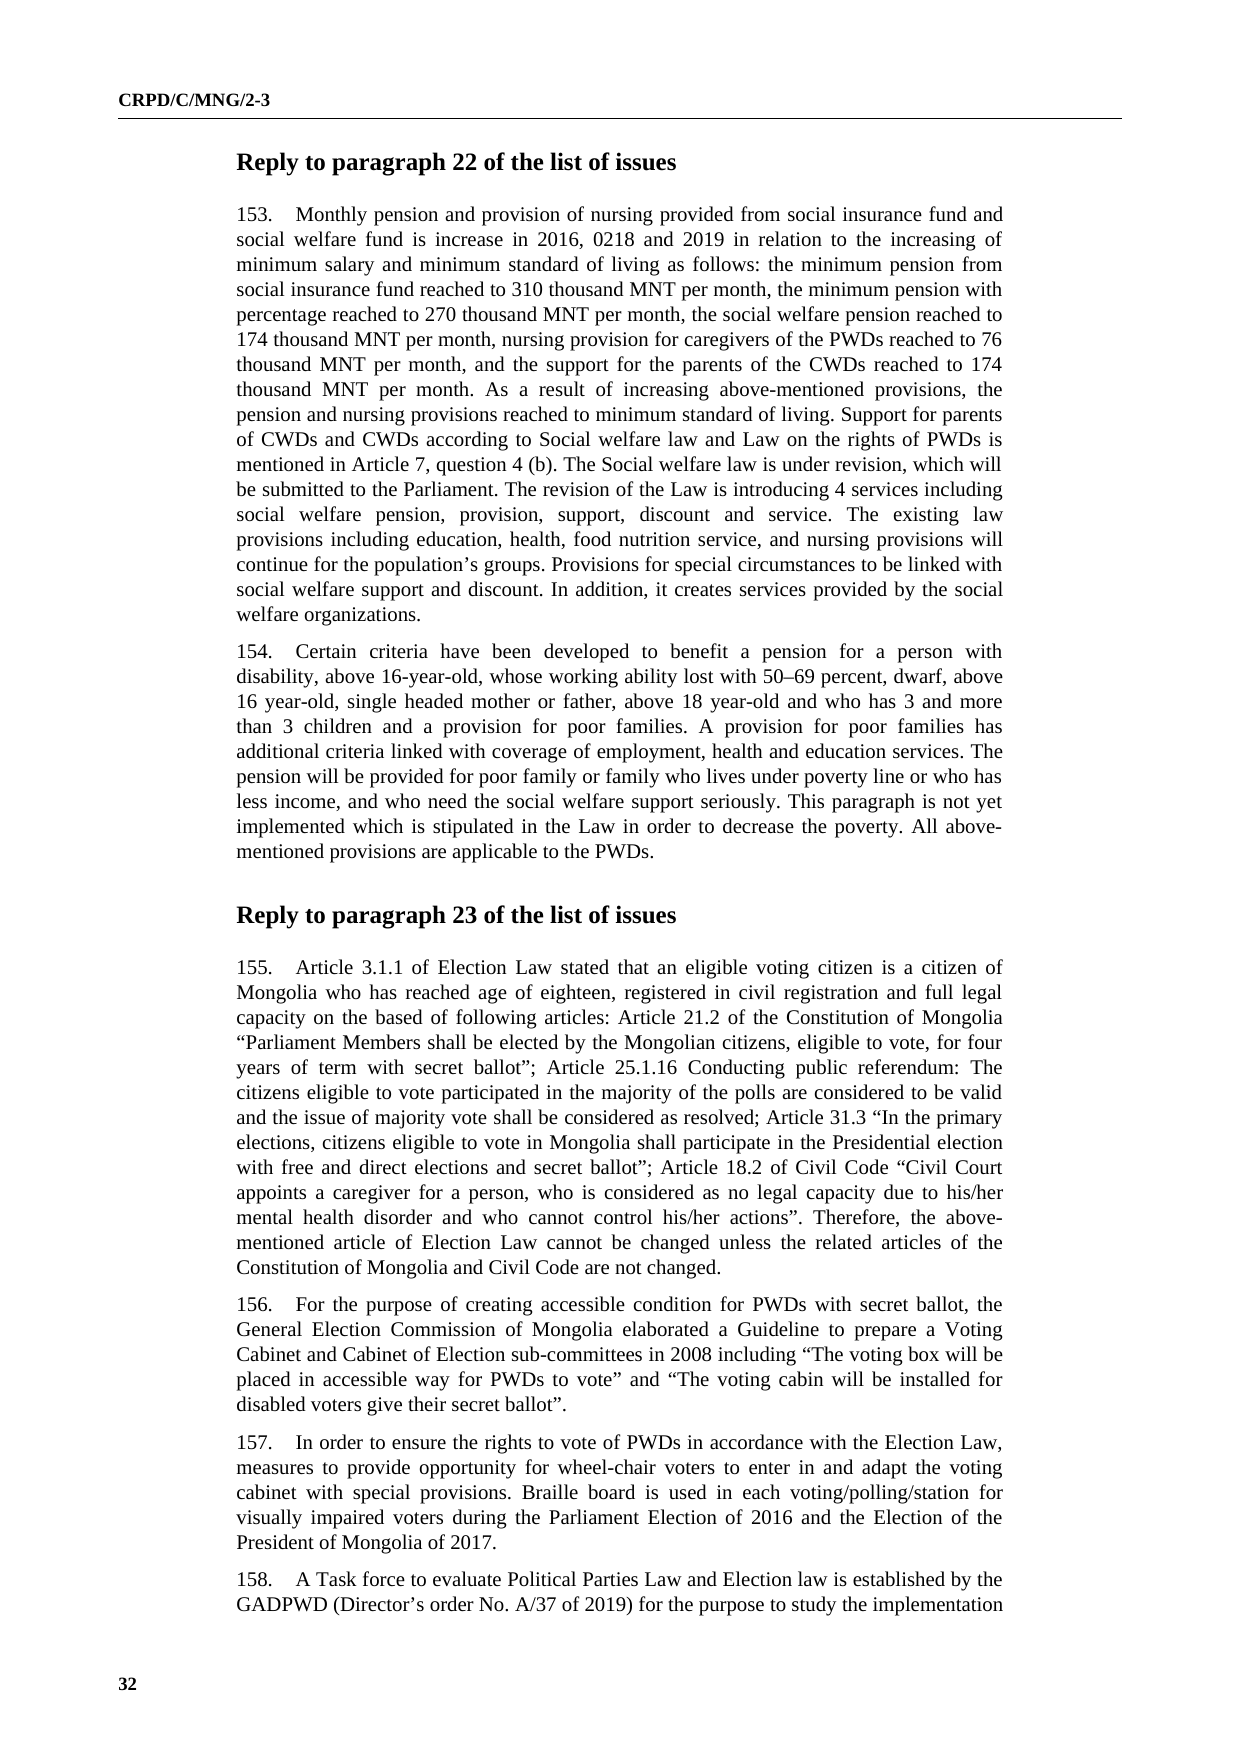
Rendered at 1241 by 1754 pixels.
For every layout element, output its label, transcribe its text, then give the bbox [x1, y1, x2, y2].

text 153. Monthly pension and provision of nursing provided from social insurance fund and social welfare fund is increase in 2016, 0218 and 2019 in relation to the increasing of minimum salary and minimum standard of living as follows: the minimum pension from social insurance fund reached to 310 thousand MNT per month, the minimum pension with percentage reached to 270 thousand MNT per month, the social welfare pension reached to 174 thousand MNT per month, nursing provision for caregivers of the PWDs reached to 76 thousand MNT per month, and the support for the parents of the CWDs reached to 174 thousand MNT per month. As a result of increasing above-mentioned provisions, the pension and nursing provisions reached to minimum standard of living. Support for parents of CWDs and CWDs according to Social welfare law and Law on the rights of PWDs is mentioned in Article 7, question 4 (b). The Social welfare law is under revision, which will be submitted to the Parliament. The revision of the Law is introducing 4 services including social welfare pension, provision, support, discount and service. The existing law provisions including education, health, food nutrition service, and nursing provisions will continue for the population’s groups. Provisions for special circumstances to be linked with social welfare support and discount. In addition, it creates services provided by the social welfare organizations. [236, 201, 1004, 626]
text 154. Certain criteria have been developed to benefit a pension for a person with disability, above 16-year-old, whose working ability lost with 50–69 percent, dwarf, above 16 year-old, single headed mother or father, above 18 year-old and who has 3 and more than 3 children and a provision for poor families. A provision for poor families has additional criteria linked with coverage of employment, health and education services. The pension will be provided for poor family or family who lives under poverty line or who has less income, and who need the social welfare support seriously. This paragraph is not yet implemented which is stipulated in the Law in order to decrease the poverty. All above-mentioned provisions are applicable to the PWDs. [236, 638, 1004, 863]
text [236, 1566, 1004, 1616]
text 156. For the purpose of creating accessible condition for PWDs with secret ballot, the General Election Commission of Mongolia elaborated a Guideline to prepare a Voting Cabinet and Cabinet of Election sub-committees in 2008 including “The voting box will be placed in accessible way for PWDs to vote” and “The voting cabin will be installed for disabled voters give their secret ballot”. [236, 1291, 1004, 1416]
text 155. Article 3.1.1 of Election Law stated that an eligible voting citizen is a citizen of Mongolia who has reached age of eighteen, registered in civil registration and full legal capacity on the based of following articles: Article 21.2 of the Constitution of Mongolia “Parliament Members shall be elected by the Mongolian citizens, eligible to vote, for four years of term with secret ballot”; Article 25.1.16 Conducting public referendum: The citizens eligible to vote participated in the majority of the polls are considered to be valid and the issue of majority vote shall be considered as resolved; Article 31.3 “In the primary elections, citizens eligible to vote in Mongolia shall participate in the Presidential election with free and direct elections and secret ballot”; Article 18.2 of Civil Code “Civil Court appoints a caregiver for a person, who is considered as no legal capacity due to his/her mental health disorder and who cannot control his/her actions”. Therefore, the above-mentioned article of Election Law cannot be changed unless the related articles of the Constitution of Mongolia and Civil Code are not changed. [236, 954, 1004, 1279]
text 157. In order to ensure the rights to vote of PWDs in accordance with the Election Law, measures to provide opportunity for wheel-chair voters to enter in and adapt the voting cabinet with special provisions. Braille board is used in each voting/polling/station for visually impaired voters during the Parliament Election of 2016 and the Election of the President of Mongolia of 2017. [236, 1429, 1004, 1554]
text Reply to paragraph 23 of the list of issues [118, 901, 1004, 929]
text Reply to paragraph 22 of the list of issues [118, 148, 1004, 176]
